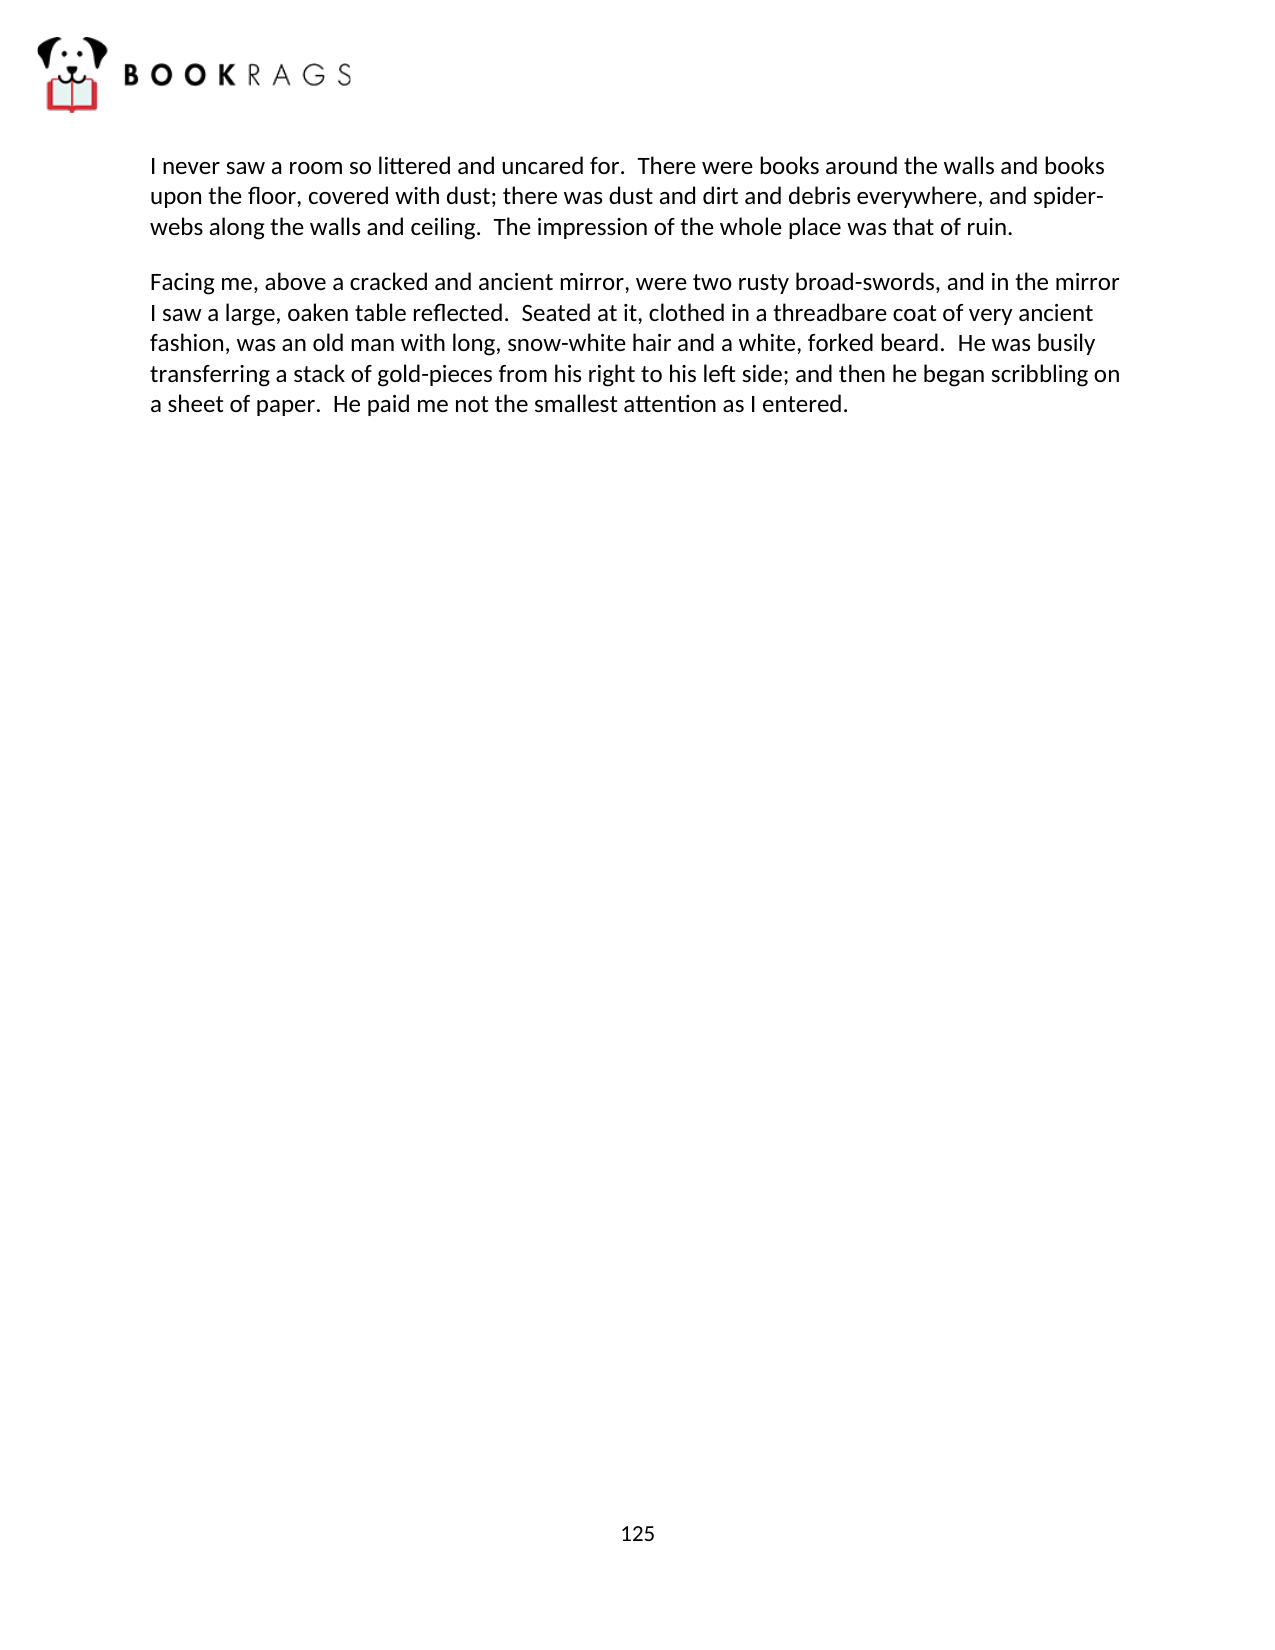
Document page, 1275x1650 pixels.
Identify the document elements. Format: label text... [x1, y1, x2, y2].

picture [37, 37, 351, 113]
text Facing me, above a cracked and ancient mirror, were two rusty broad-swords, and in the mirror I saw a large, oaken table reflected. Seated at it, clothed in a threadbare coat of very ancient fashion, was an old man with long, snow-white hair and a white, forked beard. He was busily transferring a stack of gold-pieces from his right to his left side; and then he began scribbling on a sheet of paper. He paid me not the smallest attention as I entered. [150, 267, 1125, 419]
text I never saw a room so littered and uncared for. There were books around the walls and books upon the floor, covered with dust; there was dust and dirt and debris everywhere, and spider-webs along the walls and ceiling. The impression of the whole place was that of ruin. [150, 150, 1125, 242]
